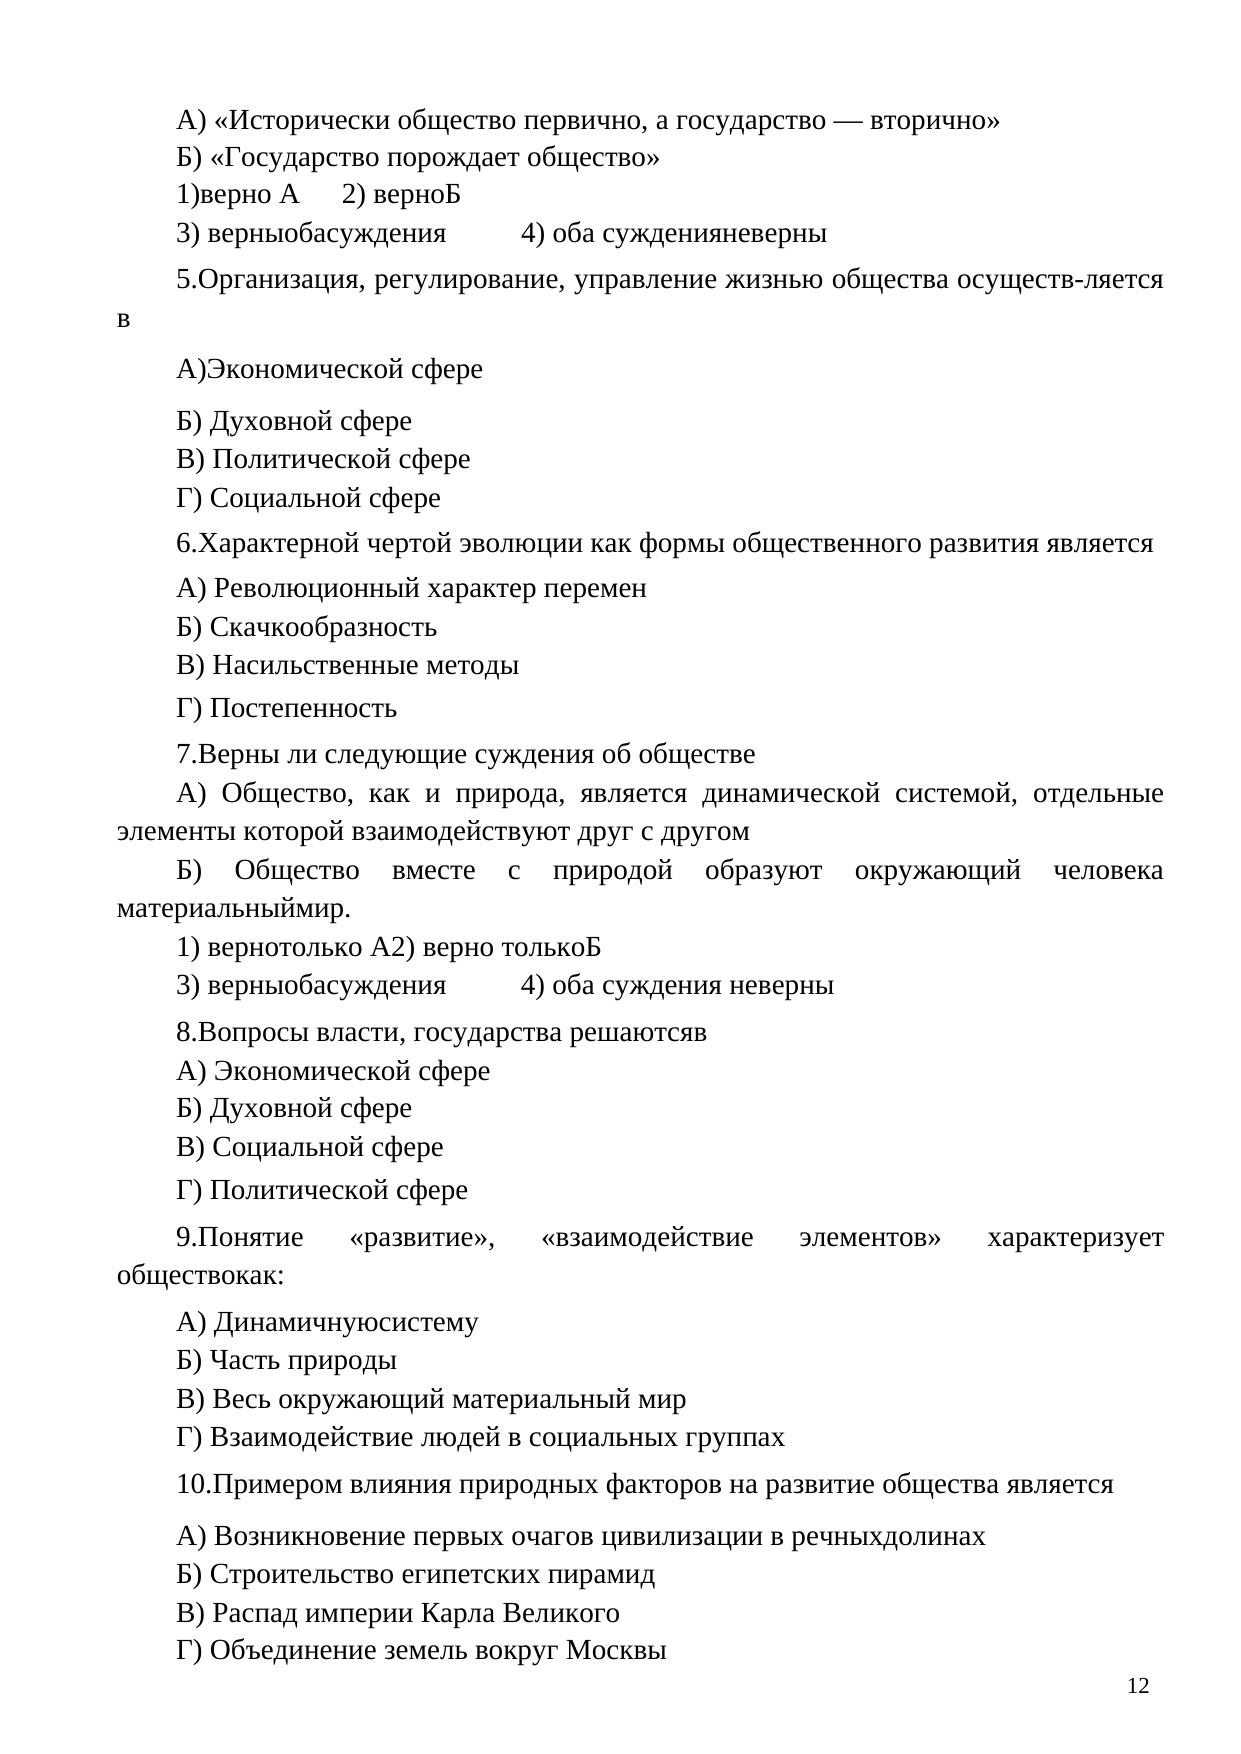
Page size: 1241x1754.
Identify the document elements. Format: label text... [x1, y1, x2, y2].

text А) Экономической сфере [442, 1060, 1165, 1086]
text А) Экономической сфере [117, 1060, 439, 1086]
text 1) вернотолько А2) верно толькоБ [117, 929, 1165, 962]
text А) Революционный характер перемен [117, 570, 1165, 603]
text 1)верно А 2) верноБ [117, 177, 1165, 210]
text А) Общество, как и природа, является динамической системой, отдельные элементы которой взаимодействуют друг с другом [117, 775, 1165, 847]
text Б) Строительство египетских пирамид [117, 1556, 1165, 1590]
text Г) Объединение земель вокруг Москвы [117, 1633, 1165, 1666]
text Б) Часть природы [117, 1342, 1165, 1376]
text Б) «Государство порождает общество» [117, 139, 1165, 172]
text 3) верныобасуждения 4) оба суждения неверны [117, 967, 1165, 1001]
text В) Политической сфере [117, 441, 1165, 475]
text В) Насильственные методы [117, 647, 1165, 681]
text 3) верныобасуждения 4) оба сужденияневерны [117, 215, 1165, 249]
text А) «Исторически общество первично, а государство — вторично» [117, 108, 1165, 134]
text Г) Постепенность [117, 691, 1165, 724]
text Г) Политической сфере [117, 1172, 1165, 1206]
text Б) Духовной сфере [117, 403, 1165, 436]
text 10.Примером влияния природных факторов на развитие общества является [117, 1466, 1165, 1499]
text Г) Социальной сфере [117, 480, 1165, 513]
text Б) Скачкообразность [117, 609, 1165, 642]
text В) Весь окружающий материальный мир [117, 1381, 1165, 1414]
text Б) Духовной сфере [117, 1091, 1165, 1124]
text 8.Вопросы власти, государства решаютсяв [117, 1014, 1165, 1047]
text 5.Организация, регулирование, управление жизнью общества осуществ-ляется в [117, 262, 1165, 334]
text В) Распад империи Карла Великого [117, 1595, 1165, 1628]
text 9.Понятие «развитие», «взаимодействие элементов» характеризует обществокак: [117, 1219, 1165, 1291]
text 6.Характерной чертой эволюции как формы общественного развития является [117, 525, 1165, 558]
text Г) Взаимодействие людей в социальных группах [117, 1419, 1165, 1453]
text А) Возникновение первых очагов цивилизации в речныхдолинах [117, 1518, 1165, 1551]
text 7.Верны ли следующие суждения об обществе [117, 736, 1165, 770]
text Б) Общество вместе с природой образуют окружающий человека материальныймир. [117, 852, 1165, 924]
text В) Социальной сфере [117, 1129, 1165, 1162]
text А)Экономической сфере [117, 352, 1165, 385]
text А) Динамичнуюсистему [117, 1304, 1165, 1337]
